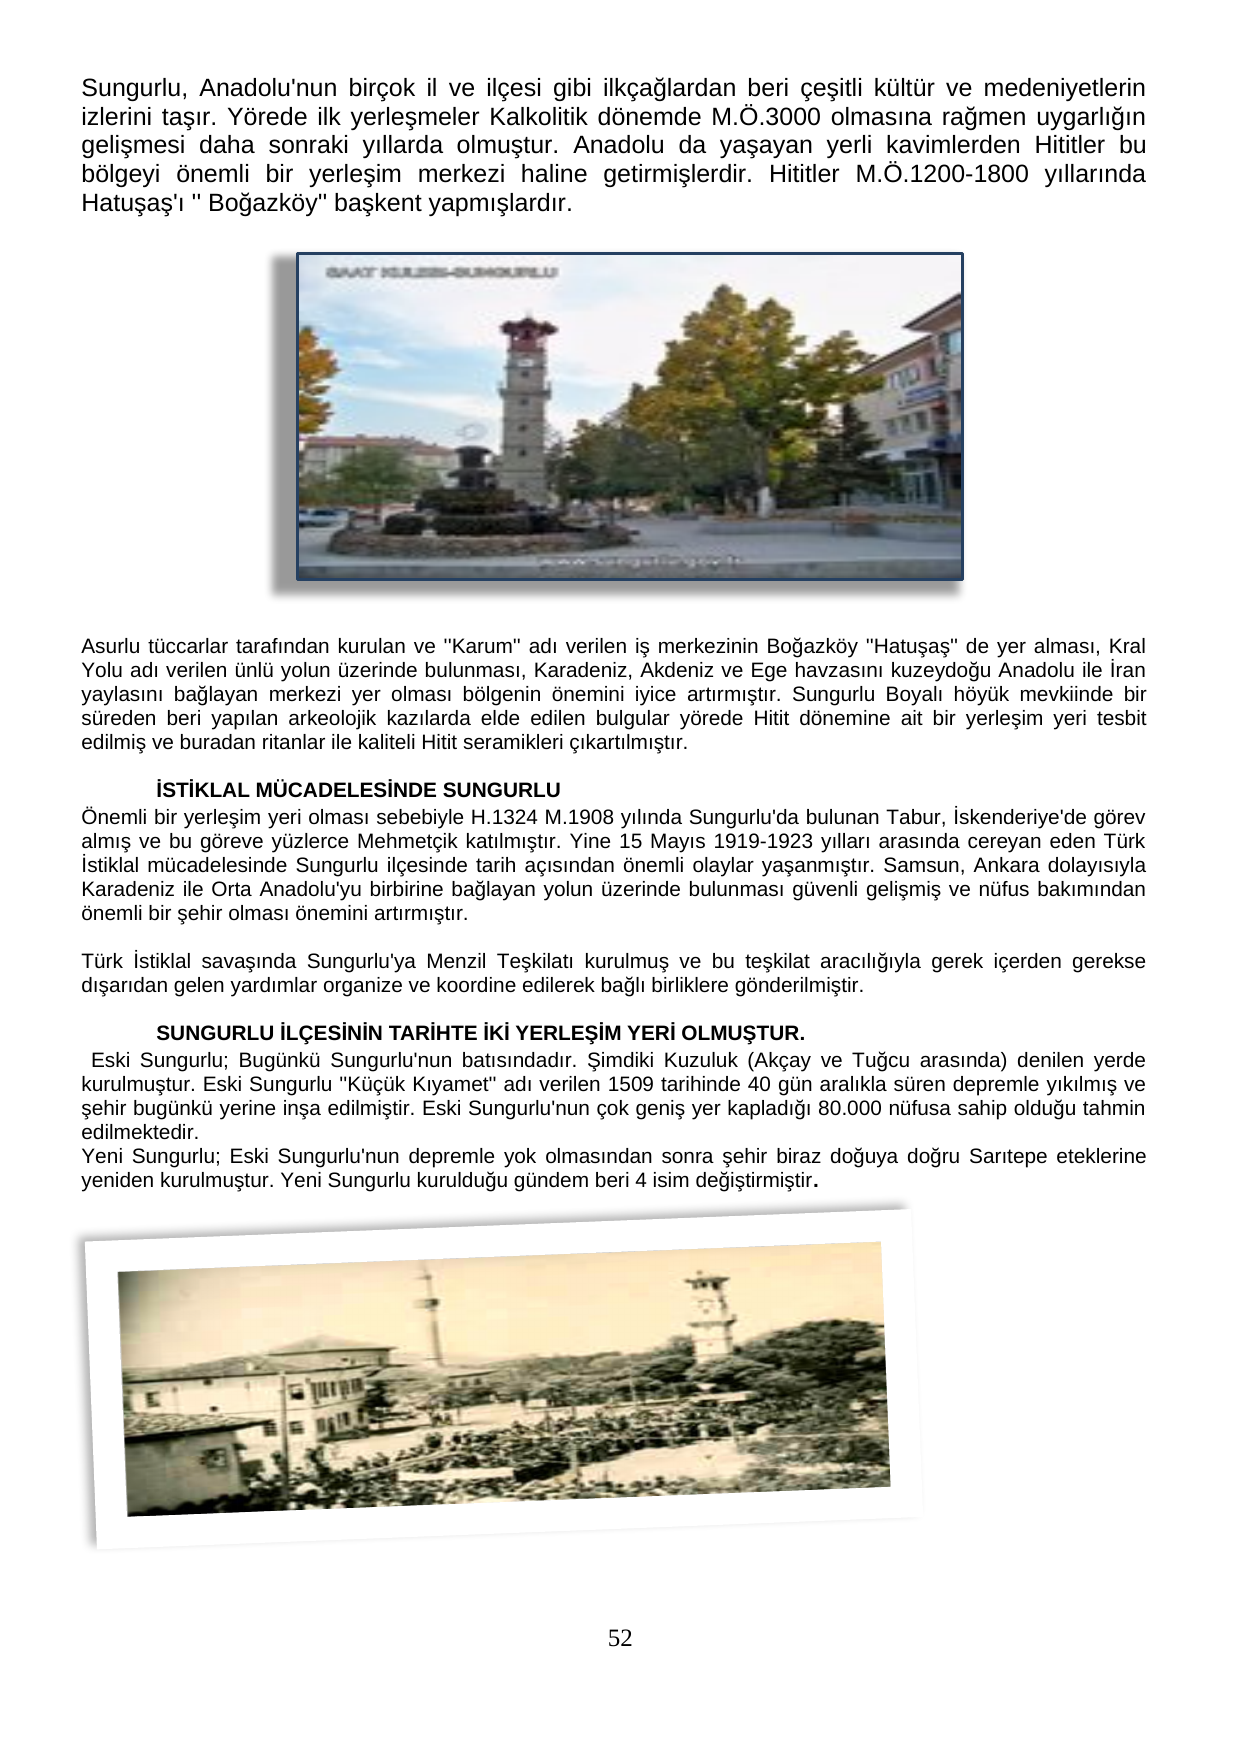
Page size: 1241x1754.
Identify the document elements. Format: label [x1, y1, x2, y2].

picture [299, 255, 961, 578]
picture [119, 1242, 890, 1516]
table_cell [74, 44, 1204, 1602]
